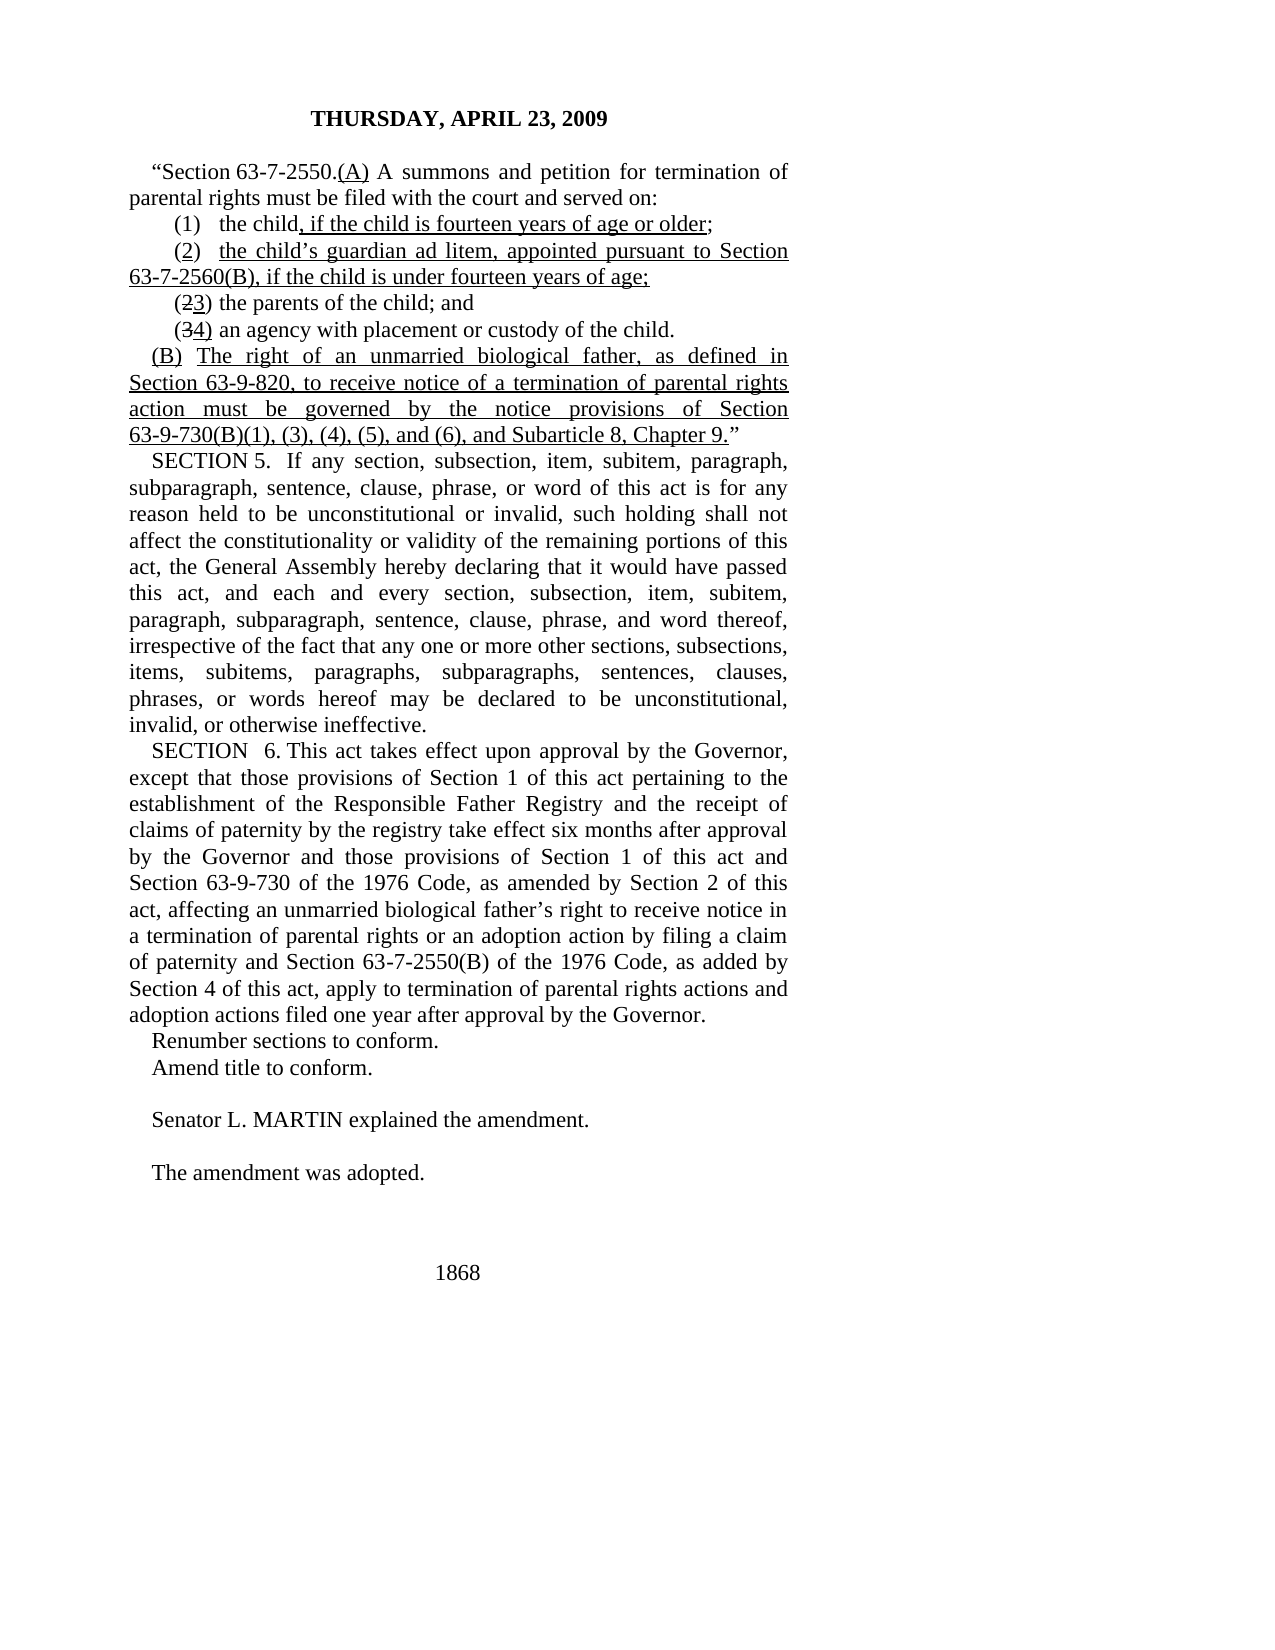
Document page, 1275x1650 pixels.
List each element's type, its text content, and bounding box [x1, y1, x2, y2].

text Renumber sections to conform. [129, 1027, 789, 1054]
text (B) The right of an unmarried biological father, as defined in Section 63-9-820, to receive notice of a termination of parental rights action must be governed by the notice provisions of Section 63-9-730(B)(1), (3), (4), (5), and (6), and Subarticle 8, Chapter 9.” [129, 393, 789, 418]
text The amendment was adopted. [129, 1159, 789, 1186]
text SECTION 6. This act takes effect upon approval by the Governor, except that those provisions of Section 1 of this act pertaining to the establishment of the Responsible Father Registry and the receipt of claims of paternity by the registry take effect six months after approval by the Governor and those provisions of Section 1 of this act and Section 63-9-730 of the 1976 Code, as amended by Section 2 of this act, affecting an unmarried biological father’s right to receive notice in a termination of parental rights or an adoption action by filing a claim of paternity and Section 63-7-2550(B) of the 1976 Code, as added by Section 4 of this act, apply to termination of parental rights actions and adoption actions filed one year after approval by the Governor. [129, 737, 789, 1027]
text (2) the child’s guardian ad litem, appointed pursuant to Section 63-7-2560(B), if the child is under fourteen years of age; [129, 237, 789, 289]
text (23) the parents of the child; and [129, 289, 789, 316]
text SECTION 5. If any section, subsection, item, subitem, paragraph, subparagraph, sentence, clause, phrase, or word of this act is for any reason held to be unconstitutional or invalid, such holding shall not affect the constitutionality or validity of the remaining portions of this act, the General Assembly hereby declaring that it would have passed this act, and each and every section, subsection, item, subitem, paragraph, subparagraph, sentence, clause, phrase, and word thereof, irrespective of the fact that any one or more other sections, subsections, items, subitems, paragraphs, subparagraphs, sentences, clauses, phrases, or words hereof may be declared to be unconstitutional, invalid, or otherwise ineffective. [129, 448, 789, 737]
text (B) The right of an unmarried biological father, as defined in Section 63-9-820, to receive notice of a termination of parental rights action must be governed by the notice provisions of Section 63-9-730(B)(1), (3), (4), (5), and (6), and Subarticle 8, Chapter 9.” [129, 419, 789, 448]
text Amend title to conform. [129, 1054, 789, 1080]
text (34) an agency with placement or custody of the child. [129, 316, 789, 342]
text (B) The right of an unmarried biological father, as defined in Section 63-9-820, to receive notice of a termination of parental rights action must be governed by the notice provisions of Section 63-9-730(B)(1), (3), (4), (5), and (6), and Subarticle 8, Chapter 9.” [129, 342, 789, 391]
text “Section 63-7-2550.(A) A summons and petition for termination of parental rights must be filed with the court and served on: [129, 158, 789, 210]
text (1) the child, if the child is fourteen years of age or older; [129, 210, 789, 237]
text Senator L. MARTIN explained the amendment. [129, 1106, 789, 1133]
